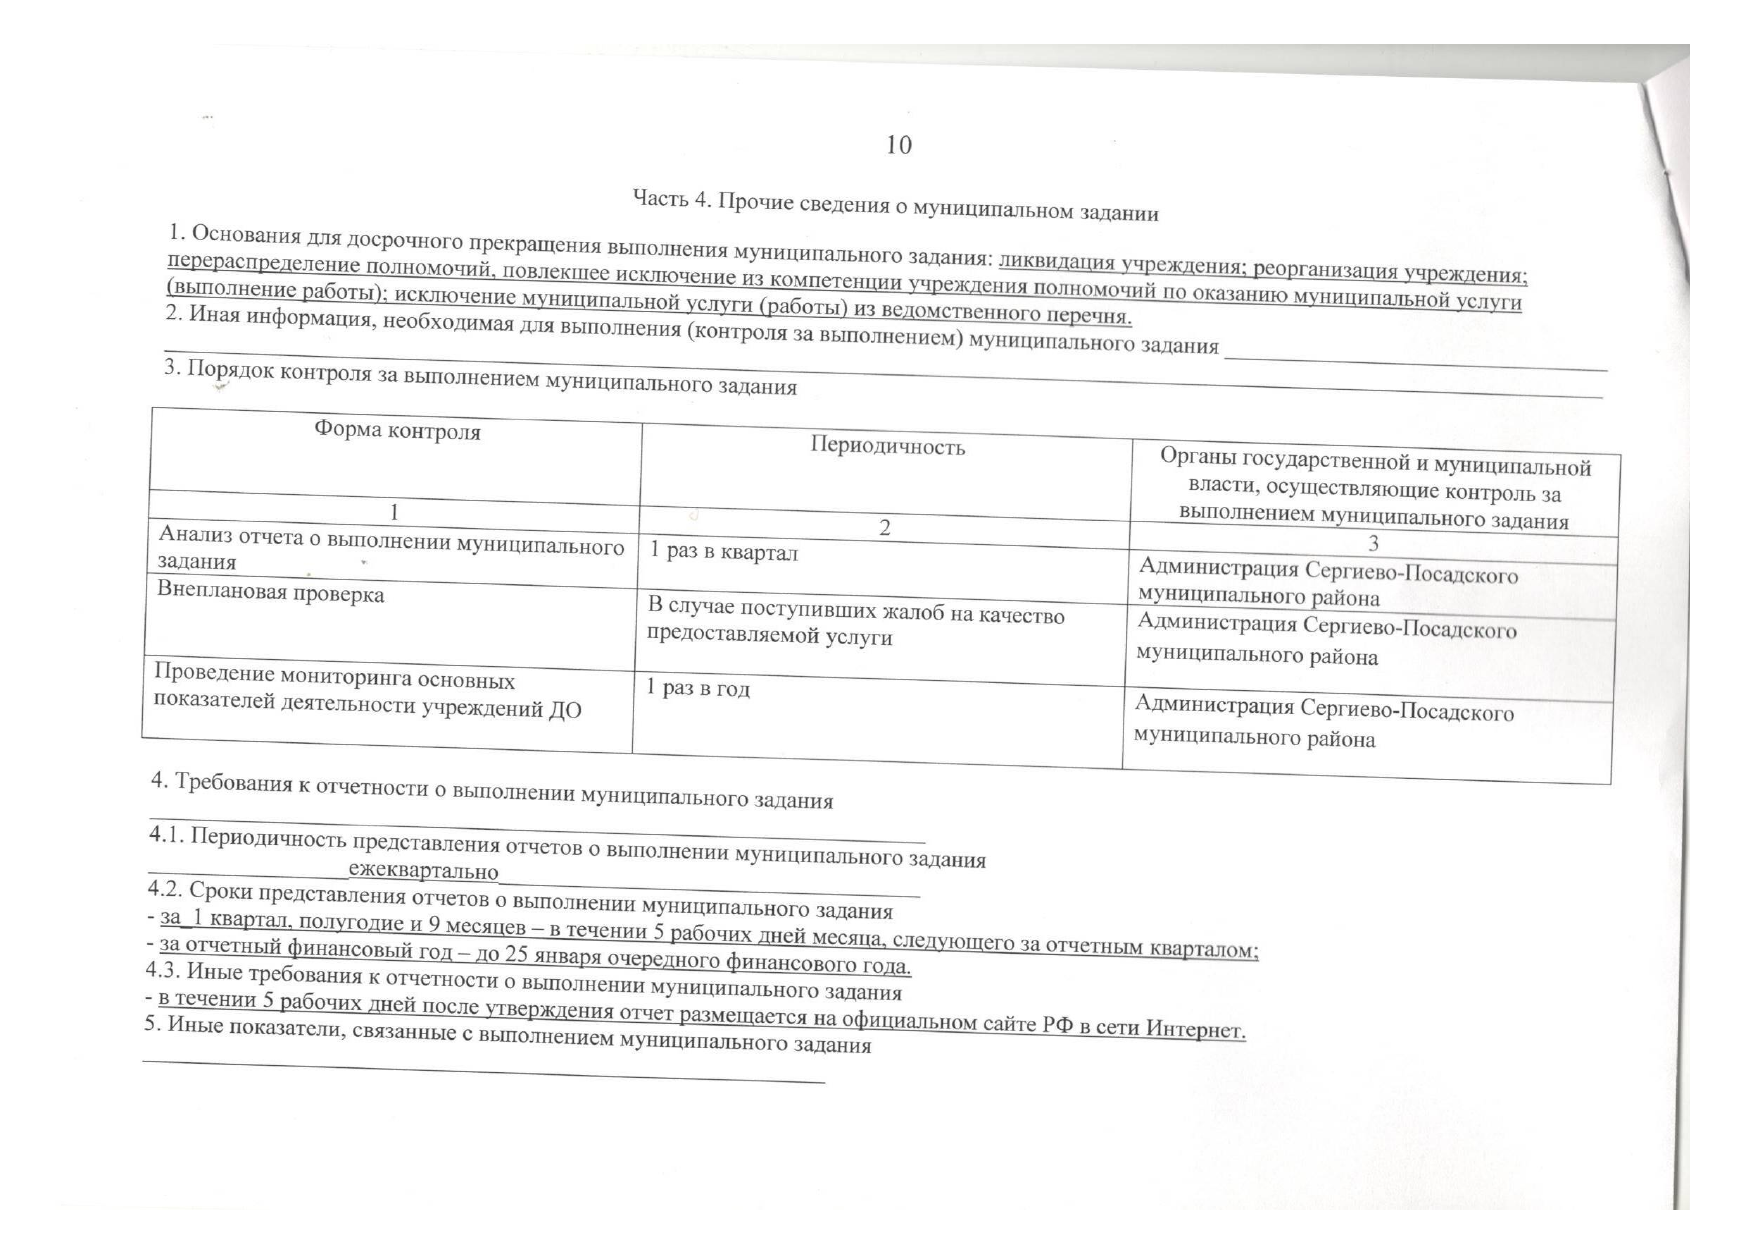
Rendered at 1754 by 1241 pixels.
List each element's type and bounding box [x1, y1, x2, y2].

picture [44, 44, 1690, 1210]
